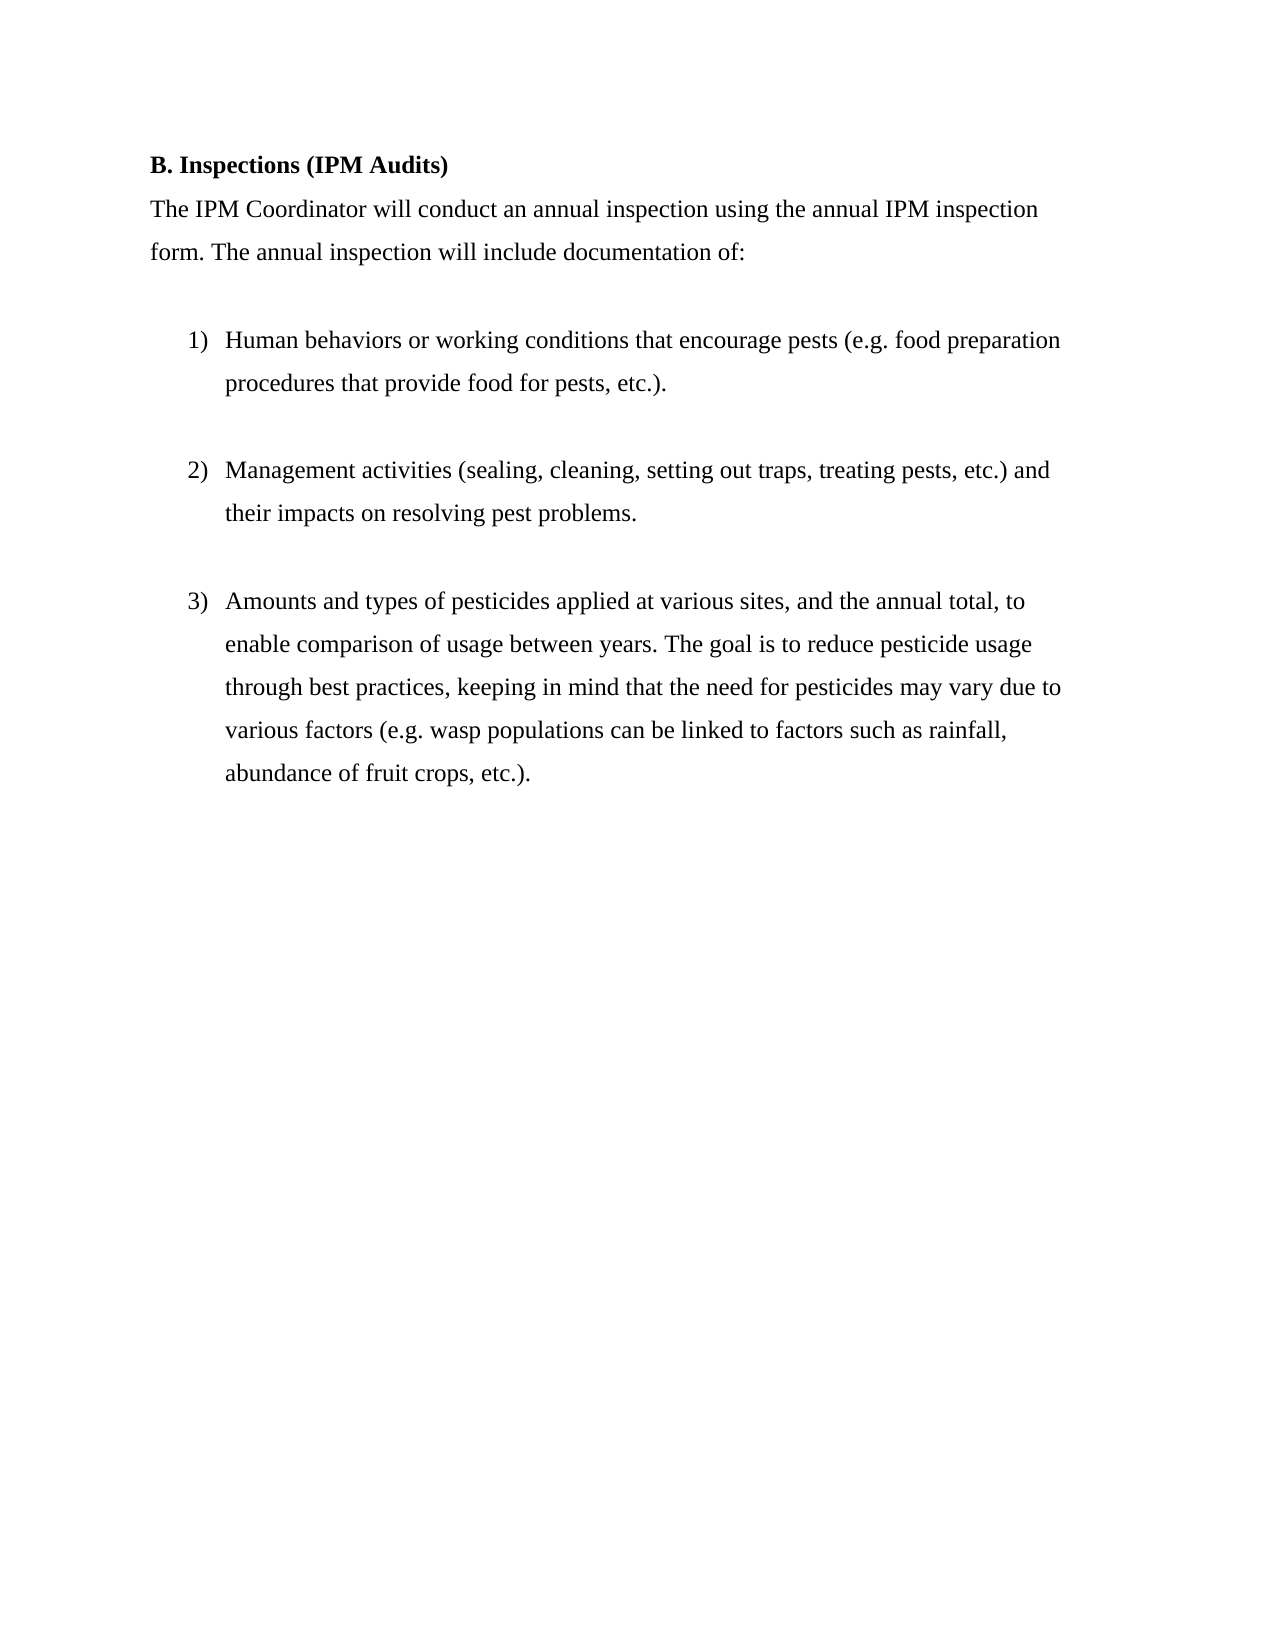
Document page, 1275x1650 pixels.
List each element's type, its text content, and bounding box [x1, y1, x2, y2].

list Management activities (sealing, cleaning, setting out traps, treating pests, etc.) and their impacts on resolving pest problems. [187, 455, 1095, 527]
list Human behaviors or working conditions that encourage pests (e.g. food preparation procedures that provide food for pests, etc.). [187, 325, 1095, 397]
text B. Inspections (IPM Audits) [150, 150, 1095, 179]
text The IPM Coordinator will conduct an annual inspection using the annual IPM inspection form. The annual inspection will include documentation of: [150, 194, 1095, 266]
list Amounts and types of pesticides applied at various sites, and the annual total, to enable comparison of usage between years. The goal is to reduce pesticide usage through best practices, keeping in mind that the need for pesticides may vary due to various factors (e.g. wasp populations can be linked to factors such as rainfall, abundance of fruit crops, etc.). [187, 586, 1095, 787]
